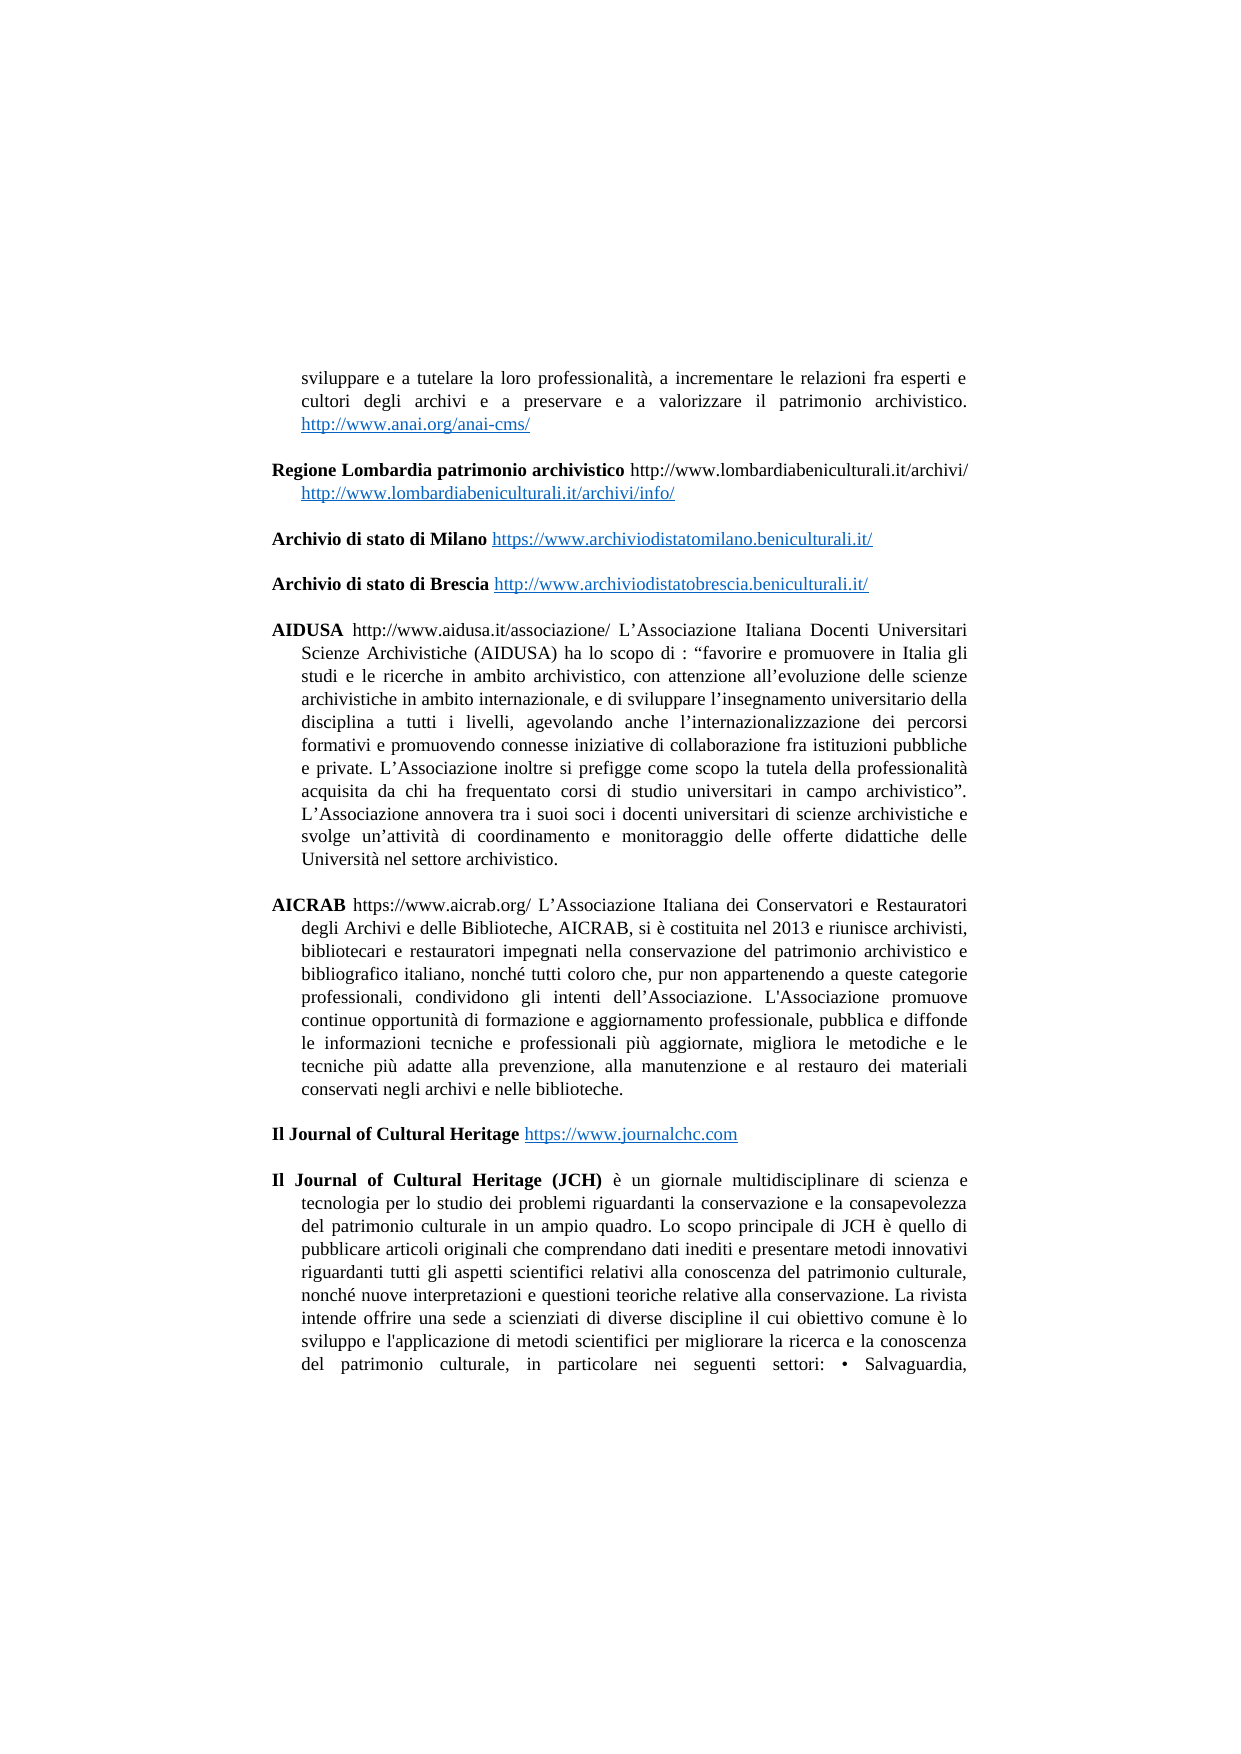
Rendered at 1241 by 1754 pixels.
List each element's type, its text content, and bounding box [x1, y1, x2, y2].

text AICRAB https://www.aicrab.org/ L’Associazione Italiana dei Conservatori e Restauratori degli Archivi e delle Biblioteche, AICRAB, si è costituita nel 2013 e riunisce archivisti, bibliotecari e restauratori impegnati nella conservazione del patrimonio archivistico e bibliografico italiano, nonché tutti coloro che, pur non appartenendo a queste categorie professionali, condividono gli intenti dell’Associazione. L'Associazione promuove continue opportunità di formazione e aggiornamento professionale, pubblica e diffonde le informazioni tecniche e professionali più aggiornate, migliora le metodiche e le tecniche più adatte alla prevenzione, alla manutenzione e al restauro dei materiali conservati negli archivi e nelle biblioteche. [272, 893, 968, 1099]
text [272, 1168, 968, 1374]
text Archivio di stato di Milano https://www.archiviodistatomilano.beniculturali.it/ [272, 527, 968, 549]
text Regione Lombardia patrimonio archivistico http://www.lombardiabeniculturali.it/archivi/ http://www.lombardiabeniculturali.it/archivi/info/ [272, 458, 968, 504]
text AIDUSA http://www.aidusa.it/associazione/ L’Associazione Italiana Docenti Universitari Scienze Archivistiche (AIDUSA) ha lo scopo di : “favorire e promuovere in Italia gli studi e le ricerche in ambito archivistico, con attenzione all’evoluzione delle scienze archivistiche in ambito internazionale, e di sviluppare l’insegnamento universitario della disciplina a tutti i livelli, agevolando anche l’internazionalizzazione dei percorsi formativi e promuovendo connesse iniziative di collaborazione fra istituzioni pubbliche e private. L’Associazione inoltre si prefigge come scopo la tutela della professionalità acquisita da chi ha frequentato corsi di studio universitari in campo archivistico”. L’Associazione annovera tra i suoi soci i docenti universitari di scienze archivistiche e svolge un’attività di coordinamento e monitoraggio delle offerte didattiche delle Università nel settore archivistico. [272, 618, 968, 870]
text Archivio di stato di Brescia http://www.archiviodistatobrescia.beniculturali.it/ [272, 572, 968, 595]
text Il Journal of Cultural Heritage https://www.journalchc.com [272, 1122, 968, 1145]
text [272, 366, 968, 435]
